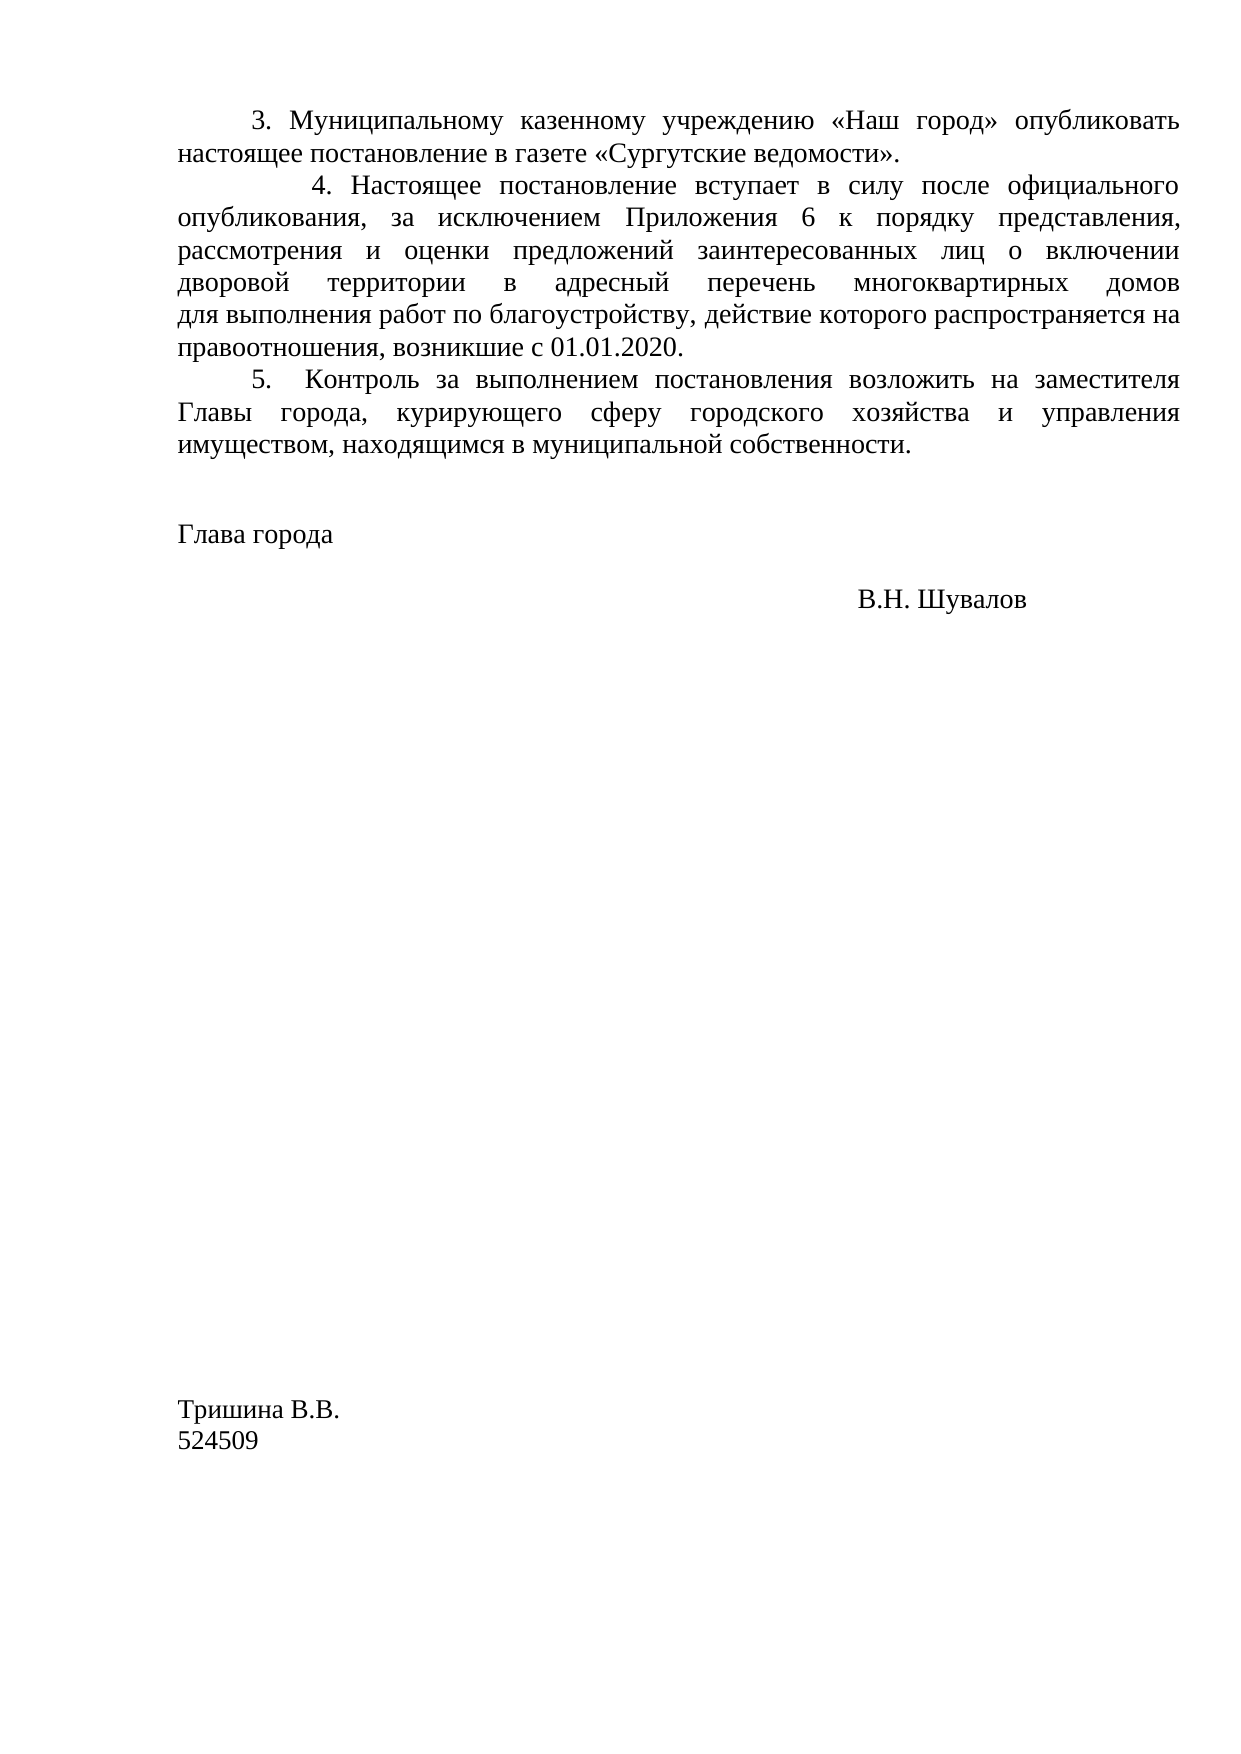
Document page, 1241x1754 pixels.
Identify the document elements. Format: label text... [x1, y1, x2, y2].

text 524509 [177, 1424, 1181, 1455]
text 4. Настоящее постановление вступает в силу после официального опубликования, за исключением Приложения 6 к порядку представления, рассмотрения и оценки предложений заинтересованных лиц о включении дворовой территории в адресный перечень многоквартирных домов для выполнения работ по благоустройству, действие которого распространяется на правоотношения, возникшие с 01.01.2020. [177, 168, 1181, 362]
text 5. Контроль за выполнением постановления возложить на заместителя Главы города, курирующего сферу городского хозяйства и управления имуществом, находящимся в муниципальной собственности. [177, 362, 1181, 459]
text В.Н. Шувалов [177, 582, 1181, 614]
text 3. Муниципальному казенному учреждению «Наш город» опубликовать настоящее постановление в газете «Сургутские ведомости». [177, 103, 1181, 168]
text Тришина В.В. [177, 1393, 1181, 1424]
text Глава города [177, 517, 1181, 549]
